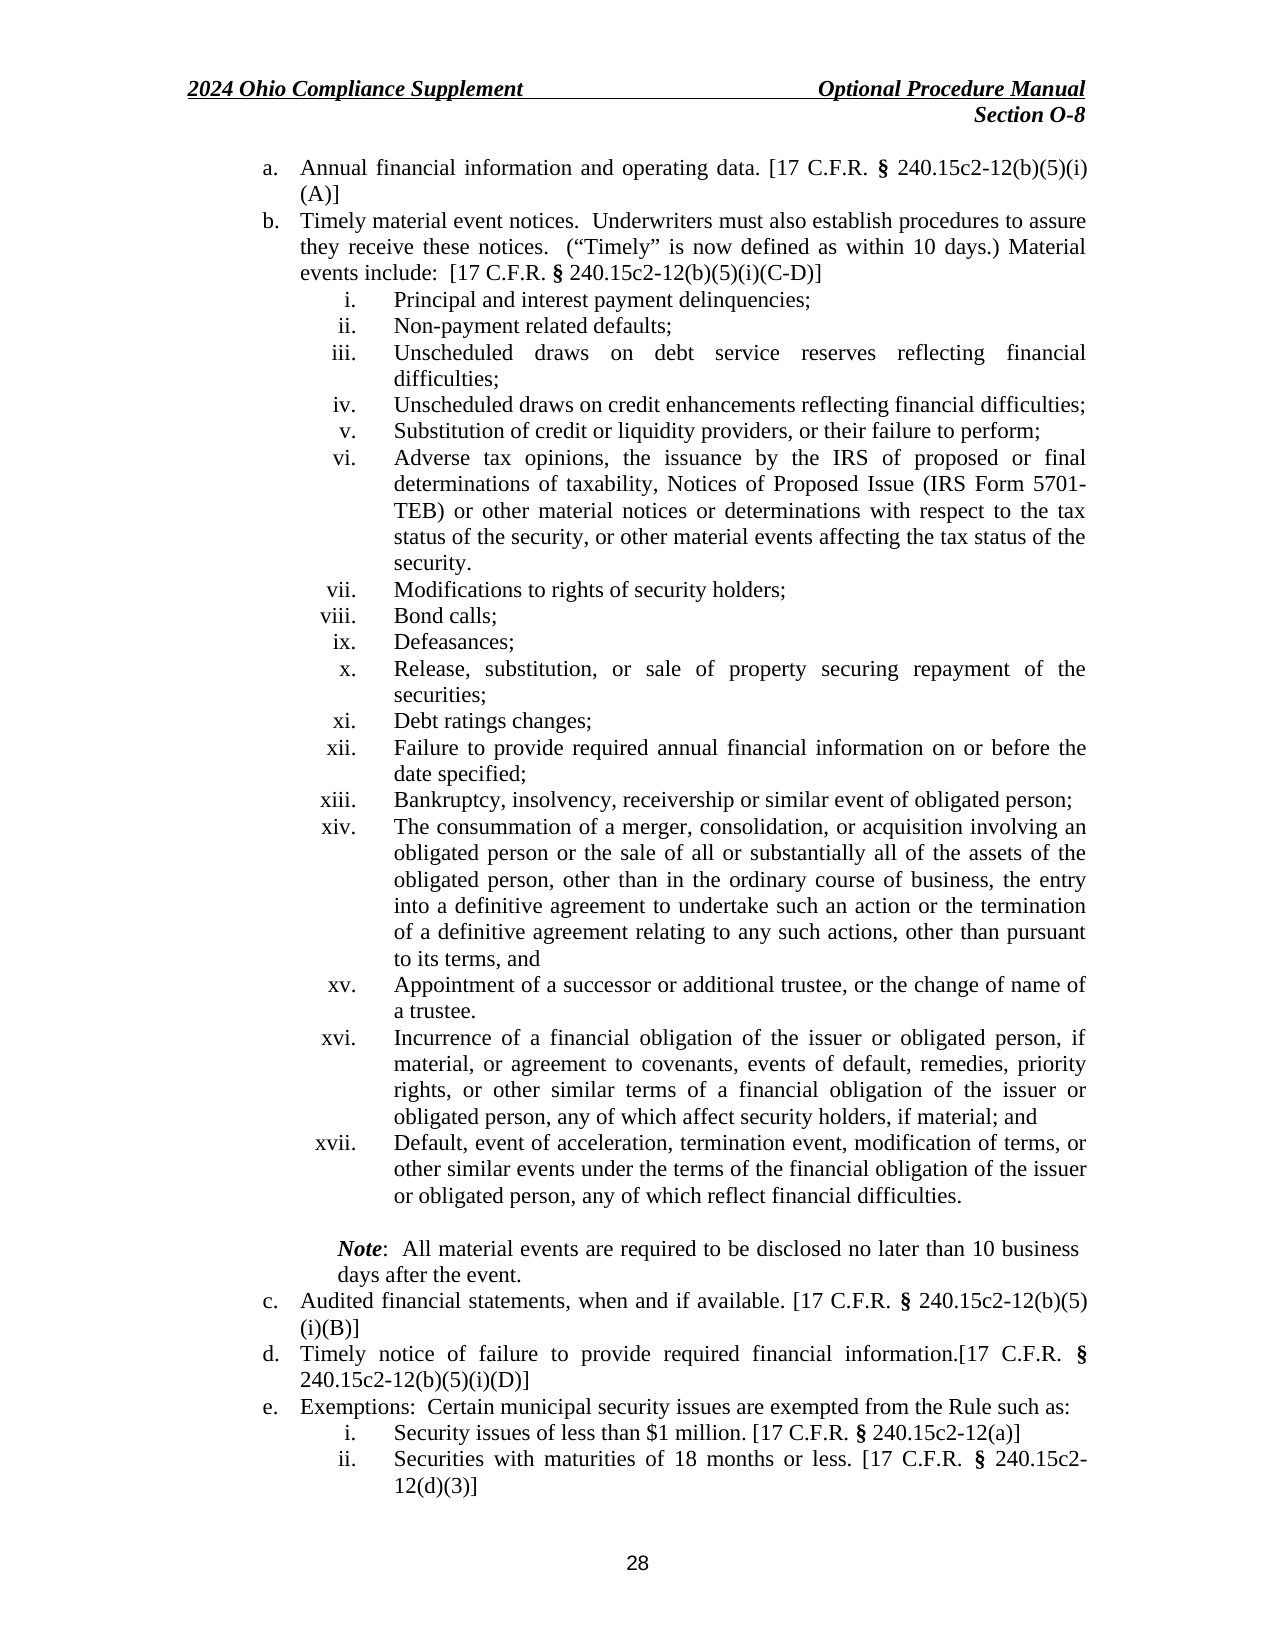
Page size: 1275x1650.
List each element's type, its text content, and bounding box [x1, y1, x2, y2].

list Audited financial statements, when and if available. [17 C.F.R. § 240.15c2-12(b)(5)(i)(B)] [262, 1287, 1087, 1340]
list Exemptions: Certain municipal security issues are exempted from the Rule such as: [262, 1393, 1087, 1419]
list Adverse tax opinions, the issuance by the IRS of proposed or final determinations of taxability, Notices of Proposed Issue (IRS Form 5701-TEB) or other material notices or determinations with respect to the tax status of the security, or other material events affecting the tax status of the security. [356, 444, 1087, 576]
list Debt ratings changes; [356, 707, 1087, 734]
list Release, substitution, or sale of property securing repayment of the securities; [356, 655, 1087, 707]
list Timely notice of failure to provide required financial information.[17 C.F.R. § 240.15c2-12(b)(5)(i)(D)] [262, 1340, 1087, 1393]
list Unscheduled draws on credit enhancements reflecting financial difficulties; [356, 391, 1087, 418]
list Default, event of acceleration, termination event, modification of terms, or other similar events under the terms of the financial obligation of the issuer or obligated person, any of which reflect financial difficulties. [356, 1129, 1087, 1208]
list Non-payment related defaults; [356, 312, 1087, 338]
list Principal and interest payment delinquencies; [356, 286, 1087, 312]
list Securities with maturities of 18 months or less. [17 C.F.R. § 240.15c2-12(d)(3)] [356, 1445, 1087, 1498]
list Bankruptcy, insolvency, receivership or similar event of obligated person; [356, 787, 1087, 813]
list Modifications to rights of security holders; [356, 576, 1087, 602]
list Appointment of a successor or additional trustee, or the change of name of a trustee. [356, 971, 1087, 1024]
list Unscheduled draws on debt service reserves reflecting financial difficulties; [356, 338, 1087, 391]
text Note: All material events are required to be disclosed no later than 10 business days after the event. [300, 1234, 1087, 1287]
list Annual financial information and operating data. [17 C.F.R. § 240.15c2-12(b)(5)(i)(A)] [262, 154, 1087, 207]
list Substitution of credit or liquidity providers, or their failure to perform; [356, 418, 1087, 444]
list Security issues of less than $1 million. [17 C.F.R. § 240.15c2-12(a)] [356, 1419, 1087, 1445]
list Timely material event notices. Underwriters must also establish procedures to assure they receive these notices. (“Timely” is now defined as within 10 days.) Material events include: [17 C.F.R. § 240.15c2-12(b)(5)(i)(C-D)] [262, 207, 1087, 286]
list Incurrence of a financial obligation of the issuer or obligated person, if material, or agreement to covenants, events of default, remedies, priority rights, or other similar terms of a financial obligation of the issuer or obligated person, any of which affect security holders, if material; and [356, 1024, 1087, 1129]
list Bond calls; [356, 602, 1087, 628]
list The consummation of a merger, consolidation, or acquisition involving an obligated person or the sale of all or substantially all of the assets of the obligated person, other than in the ordinary course of business, the entry into a definitive agreement to undertake such an action or the termination of a definitive agreement relating to any such actions, other than pursuant to its terms, and [356, 813, 1087, 971]
list Failure to provide required annual financial information on or before the date specified; [356, 734, 1087, 787]
list Defeasances; [356, 628, 1087, 655]
